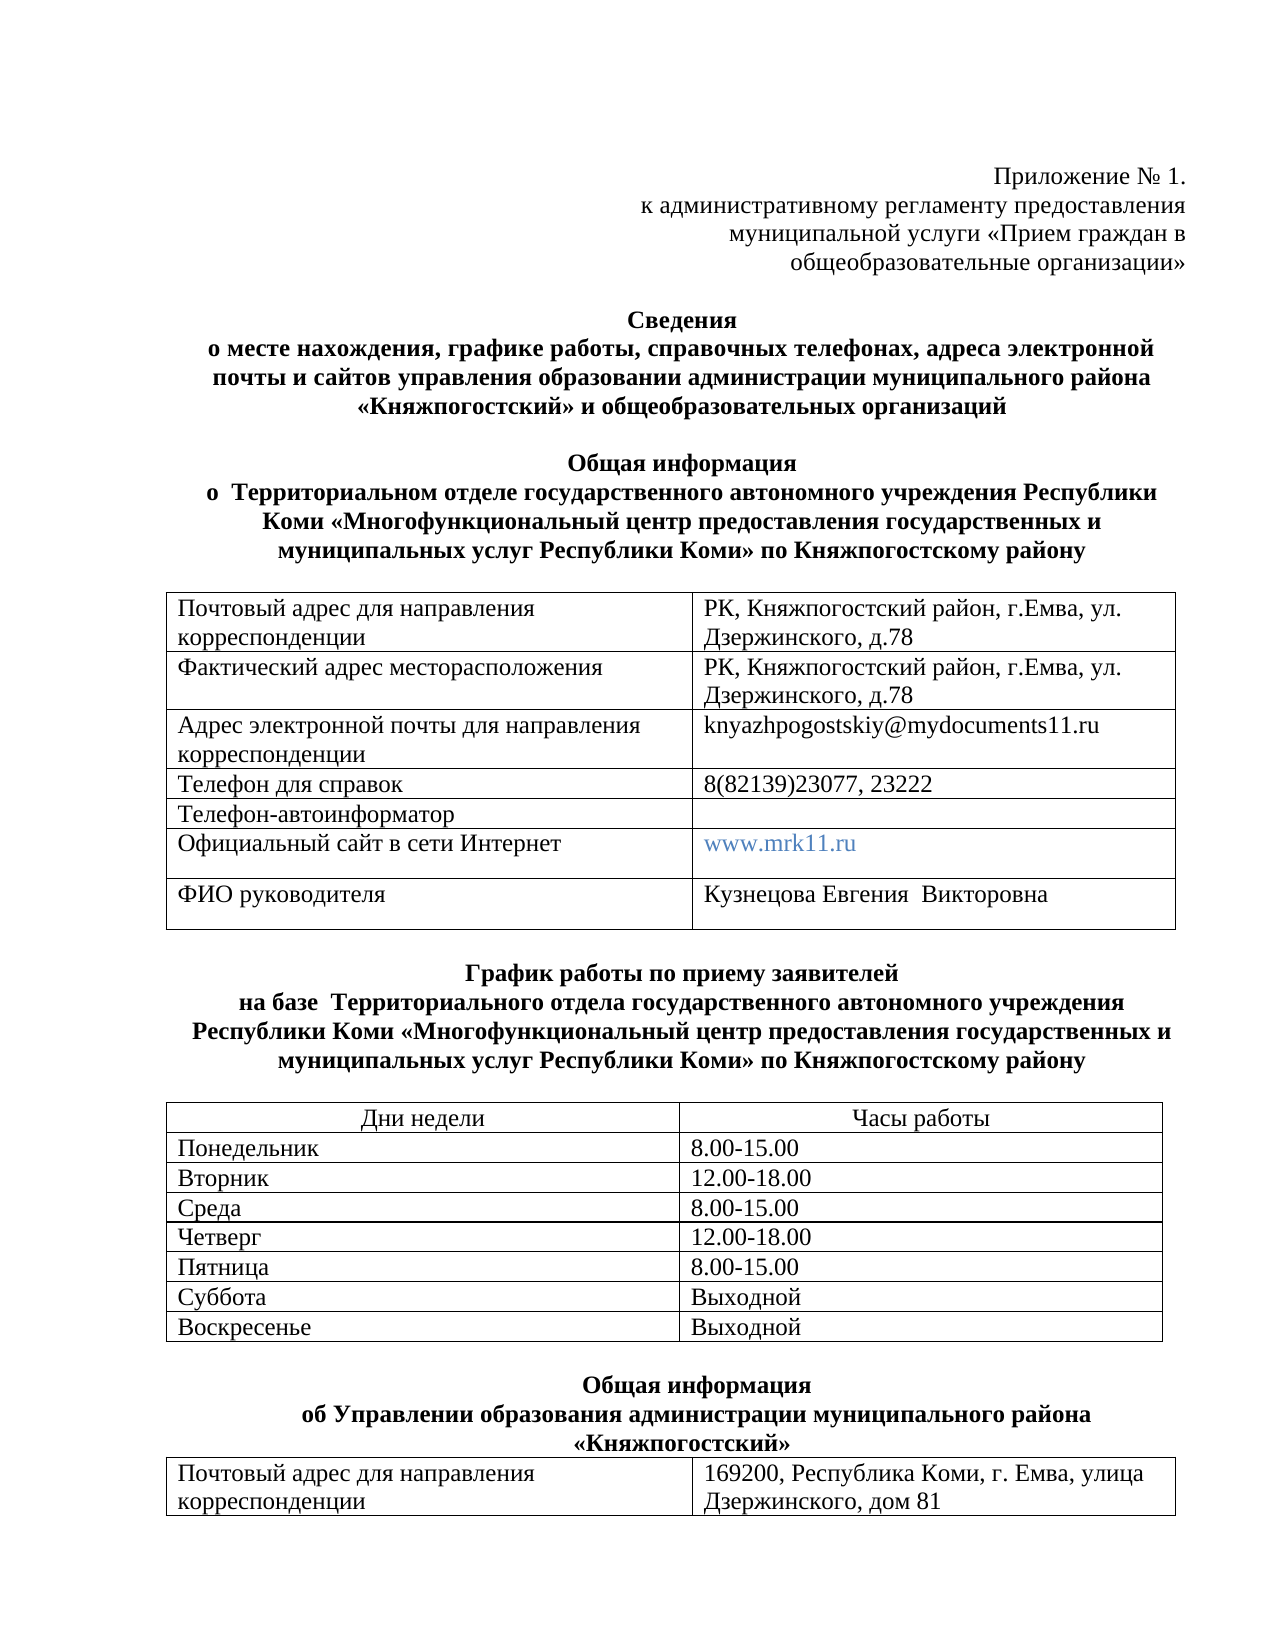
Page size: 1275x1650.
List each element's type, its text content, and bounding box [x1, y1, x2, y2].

text Общая информация [177, 448, 1186, 477]
table_header РК, Княжпогостский район, г.Емва, ул. Дзержинского, д.78 [693, 593, 1175, 651]
text Общая информация [177, 1370, 1186, 1399]
table_cell Выходной [680, 1282, 1162, 1311]
table_cell Адрес электронной почты для направления корреспонденции [167, 710, 692, 768]
table_cell Воскресенье [167, 1312, 679, 1341]
table_cell Официальный сайт в сети Интернет [167, 829, 692, 878]
text График работы по приему заявителей [177, 958, 1186, 987]
text к административному регламенту предоставления [177, 190, 1186, 218]
text Сведения [177, 305, 1186, 333]
table_header Дни недели [167, 1103, 679, 1132]
table_cell 12.00-18.00 [680, 1223, 1162, 1251]
table_cell Четверг [167, 1223, 679, 1251]
table_cell Пятница [167, 1252, 679, 1281]
table_header 169200, Республика Коми, г. Емва, улица Дзержинского, дом 81 [693, 1458, 1175, 1515]
table_header Почтовый адрес для направления корреспонденции [167, 1458, 692, 1515]
table_cell 8.00-15.00 [680, 1133, 1162, 1162]
table_cell Среда [167, 1193, 679, 1221]
table_cell 8.00-15.00 [680, 1252, 1162, 1281]
table_cell knyazhpogostskiy@mydocuments11.ru [693, 710, 1175, 768]
table_cell Суббота [167, 1282, 679, 1311]
table_cell Выходной [680, 1312, 1162, 1341]
table_cell [693, 799, 1175, 827]
table_cell Фактический адрес месторасположения [167, 652, 692, 709]
table_cell РК, Княжпогостский район, г.Емва, ул. Дзержинского, д.78 [693, 652, 1175, 709]
text Приложение № 1. [177, 161, 1186, 190]
table_cell 12.00-18.00 [680, 1163, 1162, 1192]
table_header Часы работы [680, 1103, 1162, 1132]
table_cell ФИО руководителя [167, 879, 692, 929]
table_cell Кузнецова Евгения Викторовна [693, 879, 1175, 929]
text об Управлении образования администрации муниципального района «Княжпогостский» [177, 1399, 1186, 1457]
text общеобразовательные организации» [177, 247, 1186, 276]
table_cell 8.00-15.00 [680, 1193, 1162, 1221]
text на базе Территориального отдела государственного автономного учреждения Республики Коми «Многофункциональный центр предоставления государственных и муниципальных услуг Республики Коми» по Княжпогостскому району [177, 987, 1186, 1073]
table_cell Вторник [167, 1163, 679, 1192]
text о месте нахождения, графике работы, справочных телефонах, адреса электронной почты и сайтов управления образовании администрации муниципального района «Княжпогостский» и общеобразовательных организаций [177, 333, 1186, 420]
table_header Почтовый адрес для направления корреспонденции [167, 593, 692, 651]
table_cell Телефон для справок [167, 769, 692, 798]
table_cell Телефон-автоинформатор [167, 799, 692, 827]
table_cell Понедельник [167, 1133, 679, 1162]
table_cell 8(82139)23077, 23222 [693, 769, 1175, 798]
text муниципальной услуги «Прием граждан в [177, 218, 1186, 247]
table_cell www.mrk11.ru [693, 829, 1175, 878]
text о Территориальном отделе государственного автономного учреждения Республики Коми «Многофункциональный центр предоставления государственных и муниципальных услуг Республики Коми» по Княжпогостскому району [177, 477, 1186, 563]
